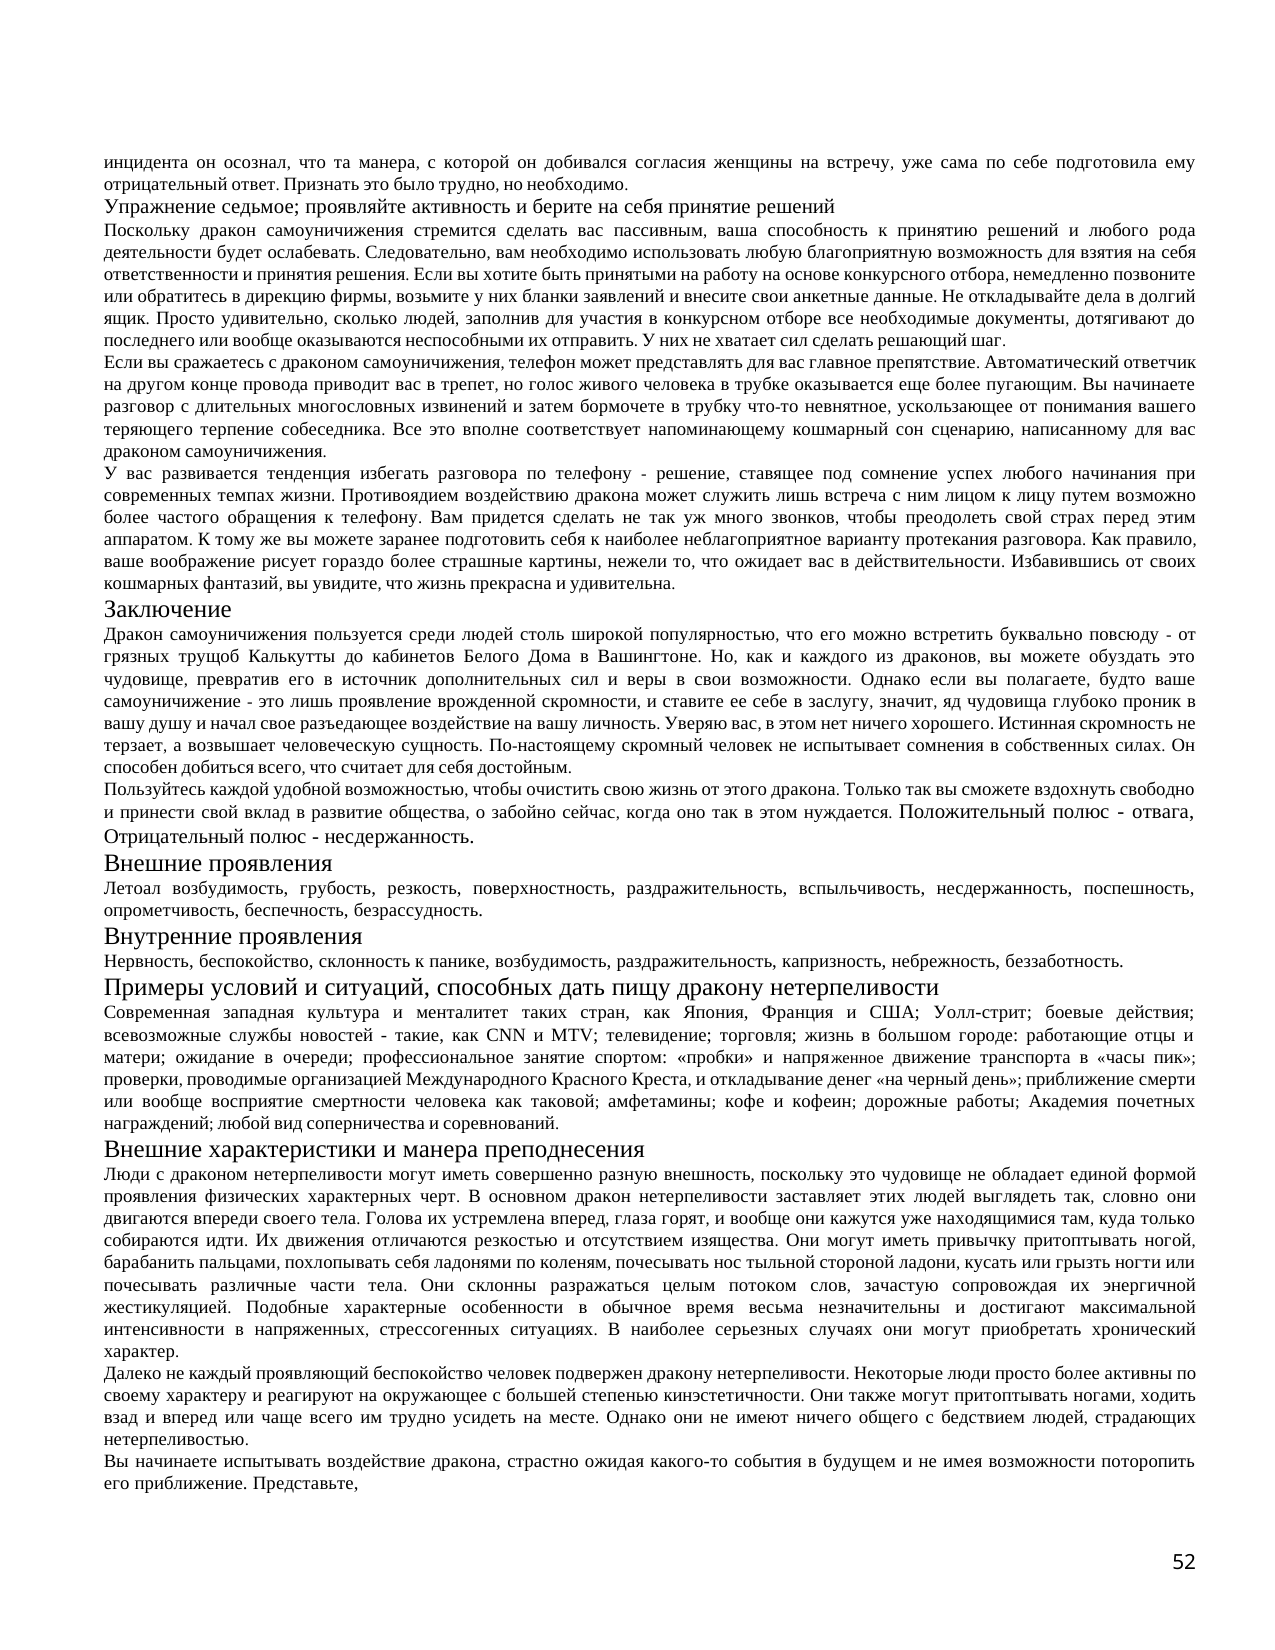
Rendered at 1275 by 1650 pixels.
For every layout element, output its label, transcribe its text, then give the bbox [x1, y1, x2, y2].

text Вы начинаете испытывать воздействие дракона, страстно ожидая какого-то события в будущем и не имея возможности поторопить его приближение. Представьте, [103, 1449, 1196, 1494]
text Дракон самоуничижения пользуется среди людей столь широкой популярностью, что его можно встретить буквально повсюду - от грязных трущоб Калькутты до кабинетов Белого Дома в Вашингтоне. Но, как и каждого из драконов, вы можете обуздать это чудовище, превратив его в источник дополнительных сил и веры в свои возможности. Однако если вы полагаете, будто ваше самоуничижение - это лишь проявление врожденной скромности, и ставите ее себе в заслугу, значит, яд чудовища глубоко проник в вашу душу и начал свое разъедающее воздействие на вашу личность. Уверяю вас, в этом нет ничего хорошего. Истинная скромность не терзает, а возвышает человеческую сущность. По-настоящему скромный человек не испытывает сомнения в собственных силах. Он способен добиться всего, что считает для себя достойным. [103, 623, 1196, 777]
text Внешние характеристики и манера преподнесения [103, 1133, 1196, 1162]
text Внешние проявления [103, 847, 1196, 877]
text Заключение [103, 594, 1196, 623]
text У вас развивается тенденция избегать разговора по телефону - решение, ставящее под сомнение успех любого начинания при современных темпах жизни. Противоядием воздействию дракона может служить лишь встреча с ним лицом к лицу путем возможно более частого обращения к телефону. Вам придется сделать не так уж много звонков, чтобы преодолеть свой страх перед этим аппаратом. К тому же вы можете заранее подготовить себя к наиболее неблагоприятное варианту протекания разговора. Как правило, ваше воображение рисует гораздо более страшные картины, нежели то, что ожидает вас в действительности. Избавившись от своих кошмарных фантазий, вы увидите, что жизнь прекрасна и удивительна. [103, 461, 1196, 594]
text Современная западная культура и менталитет таких стран, как Япония, Франция и США; Уолл-стрит; боевые действия; всевозможные службы новостей - такие, как СNN и MTV; телевидение; торговля; жизнь в большом городе: работающие отцы и матери; ожидание в очереди; профессиональное занятие спортом: «пробки» и напряженное движение транспорта в «часы пик»; проверки, проводимые организацией Международного Красного Креста, и откладывание денег «на черный день»; приближение смерти или вообще восприятие смертности человека как таковой; амфетамины; кофе и кофеин; дорожные работы; Академия почетных награждений; любой вид соперничества и соревнований. [103, 1001, 1196, 1133]
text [103, 150, 1196, 194]
text Далеко не каждый проявляющий беспокойство человек подвержен дракону нетерпеливости. Некоторые люди просто более активны по своему характеру и реагируют на окружающее с большей степенью кинэстетичности. Они также могут притоптывать ногами, ходить взад и вперед или чаще всего им трудно усидеть на месте. Однако они не имеют ничего общего с бедствием людей, страдающих нетерпеливостью. [103, 1361, 1196, 1449]
text Пользуйтесь каждой удобной возможностью, чтобы очистить свою жизнь от этого дракона. Только так вы сможете вздохнуть свободно и принести свой вклад в развитие общества, о забойно сейчас, когда оно так в этом нуждается. Положительный полюс - отвага, Отрицательный полюс - несдержанность. [103, 777, 1196, 847]
text Нервность, беспокойство, склонность к панике, возбудимость, раздражительность, капризность, небрежность, беззаботность. [103, 950, 1196, 972]
text Примеры условий и ситуаций, способных дать пищу дракону нетерпеливости [103, 972, 1196, 1001]
text Внутренние проявления [103, 921, 1196, 950]
text Летоал возбудимость, грубость, резкость, поверхностность, раздражительность, вспыльчивость, несдержанность, поспешность, опрометчивость, беспечность, безрассудность. [103, 877, 1196, 921]
text Если вы сражаетесь с драконом самоуничижения, телефон может представлять для вас главное препятствие. Автоматический ответчик на другом конце провода приводит вас в трепет, но голос живого человека в трубке оказывается еще более пугающим. Вы начинаете разговор с длительных многословных извинений и затем бормочете в трубку что-то невнятное, ускользающее от понимания вашего теряющего терпение собеседника. Все это вполне соответствует напоминающему кошмарный сон сценарию, написанному для вас драконом самоуничижения. [103, 351, 1196, 461]
text Упражнение седьмое; проявляйте активность и берите на себя принятие решений [103, 194, 1196, 218]
text Люди с драконом нетерпеливости могут иметь совершенно разную внешность, поскольку это чудовище не обладает единой формой проявления физических характерных черт. В основном дракон нетерпеливости заставляет этих людей выглядеть так, словно они двигаются впереди своего тела. Голова их устремлена вперед, глаза горят, и вообще они кажутся уже находящимися там, куда только собираются идти. Их движения отличаются резкостью и отсутствием изящества. Они могут иметь привычку притоптывать ногой, барабанить пальцами, похлопывать себя ладонями по коленям, почесывать нос тыльной стороной ладони, кусать или грызть ногти или почесывать различные части тела. Они склонны разражаться целым потоком слов, зачастую сопровождая их энергичной жестикуляцией. Подобные характерные особенности в обычное время весьма незначительны и достигают максимальной интенсивности в напряженных, стрессогенных ситуациях. В наиболее серьезных случаях они могут приобретать хронический характер. [103, 1162, 1196, 1361]
text Поскольку дракон самоуничижения стремится сделать вас пассивным, ваша способность к принятию решений и любого рода деятельности будет ослабевать. Следовательно, вам необходимо использовать любую благоприятную возможность для взятия на себя ответственности и принятия решения. Если вы хотите быть принятыми на работу на основе конкурсного отбора, немедленно позвоните или обратитесь в дирекцию фирмы, возьмите у них бланки заявлений и внесите свои анкетные данные. Не откладывайте дела в долгий ящик. Просто удивительно, сколько людей, заполнив для участия в конкурсном отборе все необходимые документы, дотягивают до последнего или вообще оказываются неспособными их отправить. У них не хватает сил сделать решающий шаг. [103, 218, 1196, 351]
